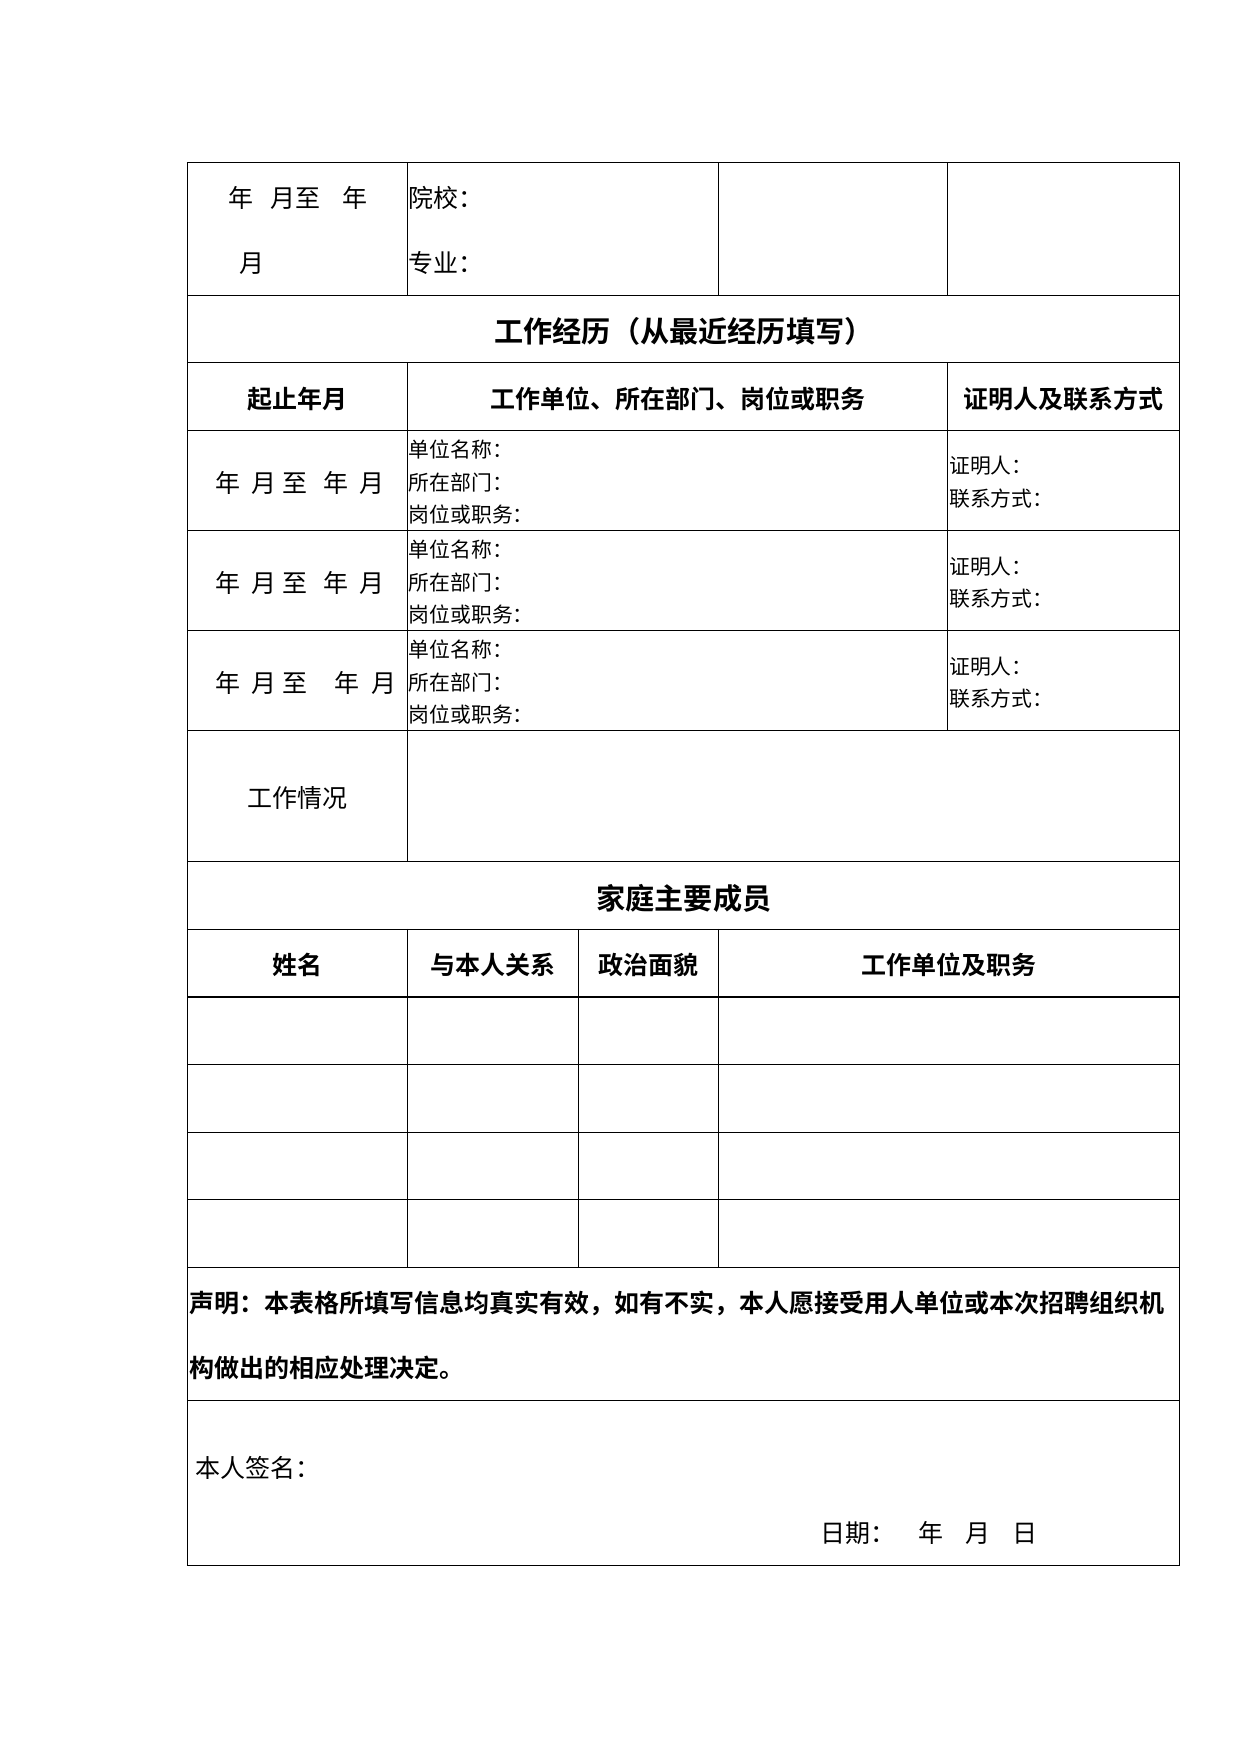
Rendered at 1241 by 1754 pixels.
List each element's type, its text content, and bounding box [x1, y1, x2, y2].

table_cell [408, 1200, 578, 1267]
table_cell 本人签名： 日期： 年 月 日 [188, 1401, 1179, 1564]
table_cell 单位名称： 所在部门： 岗位或职务： [408, 531, 947, 630]
table_cell 家庭主要成员 [188, 862, 1179, 929]
table_cell 起止年月 [188, 363, 407, 430]
table_cell [719, 998, 1179, 1064]
table_cell 工作情况 [188, 731, 407, 861]
table_cell [408, 998, 578, 1064]
table_cell [719, 1200, 1179, 1267]
table_cell 证明人及联系方式 [948, 363, 1179, 430]
table_cell [408, 1133, 578, 1199]
table_cell [188, 1200, 407, 1267]
table_cell [188, 1065, 407, 1132]
table_cell [719, 1065, 1179, 1132]
table_cell 年 月 至 年 月 [188, 431, 407, 530]
table_cell [188, 998, 407, 1064]
table_cell 工作单位及职务 [719, 930, 1179, 996]
table_cell 工作经历（从最近经历填写） [188, 296, 1179, 362]
table_cell 声明：本表格所填写信息均真实有效，如有不实，本人愿接受用人单位或本次招聘组织机构做出的相应处理决定。 [188, 1268, 1179, 1399]
table_cell 年 月 至 年 月 [188, 531, 407, 630]
table_cell [579, 998, 718, 1064]
table_cell [948, 163, 1179, 294]
table_cell 单位名称： 所在部门： 岗位或职务： [408, 431, 947, 530]
table_cell 年 月至 年 月 [188, 163, 407, 294]
table_cell 年 月 至 年 月 [188, 631, 407, 730]
table_cell [188, 1133, 407, 1199]
table_cell [579, 1133, 718, 1199]
table_cell [579, 1065, 718, 1132]
table_cell 与本人关系 [408, 930, 578, 996]
table_cell [408, 731, 1179, 861]
table_cell [408, 1065, 578, 1132]
table_cell 工作单位、所在部门、岗位或职务 [408, 363, 947, 430]
table_cell [719, 163, 947, 294]
table_cell 证明人： 联系方式： [948, 531, 1179, 630]
table_cell 姓名 [188, 930, 407, 996]
table_cell 单位名称： 所在部门： 岗位或职务： [408, 631, 947, 730]
table_cell 证明人： 联系方式： [948, 431, 1179, 530]
table_cell [719, 1133, 1179, 1199]
table_cell 政治面貌 [579, 930, 718, 996]
table_cell 院校： 专业： [408, 163, 718, 294]
table_cell [579, 1200, 718, 1267]
table_cell 证明人： 联系方式： [948, 631, 1179, 730]
